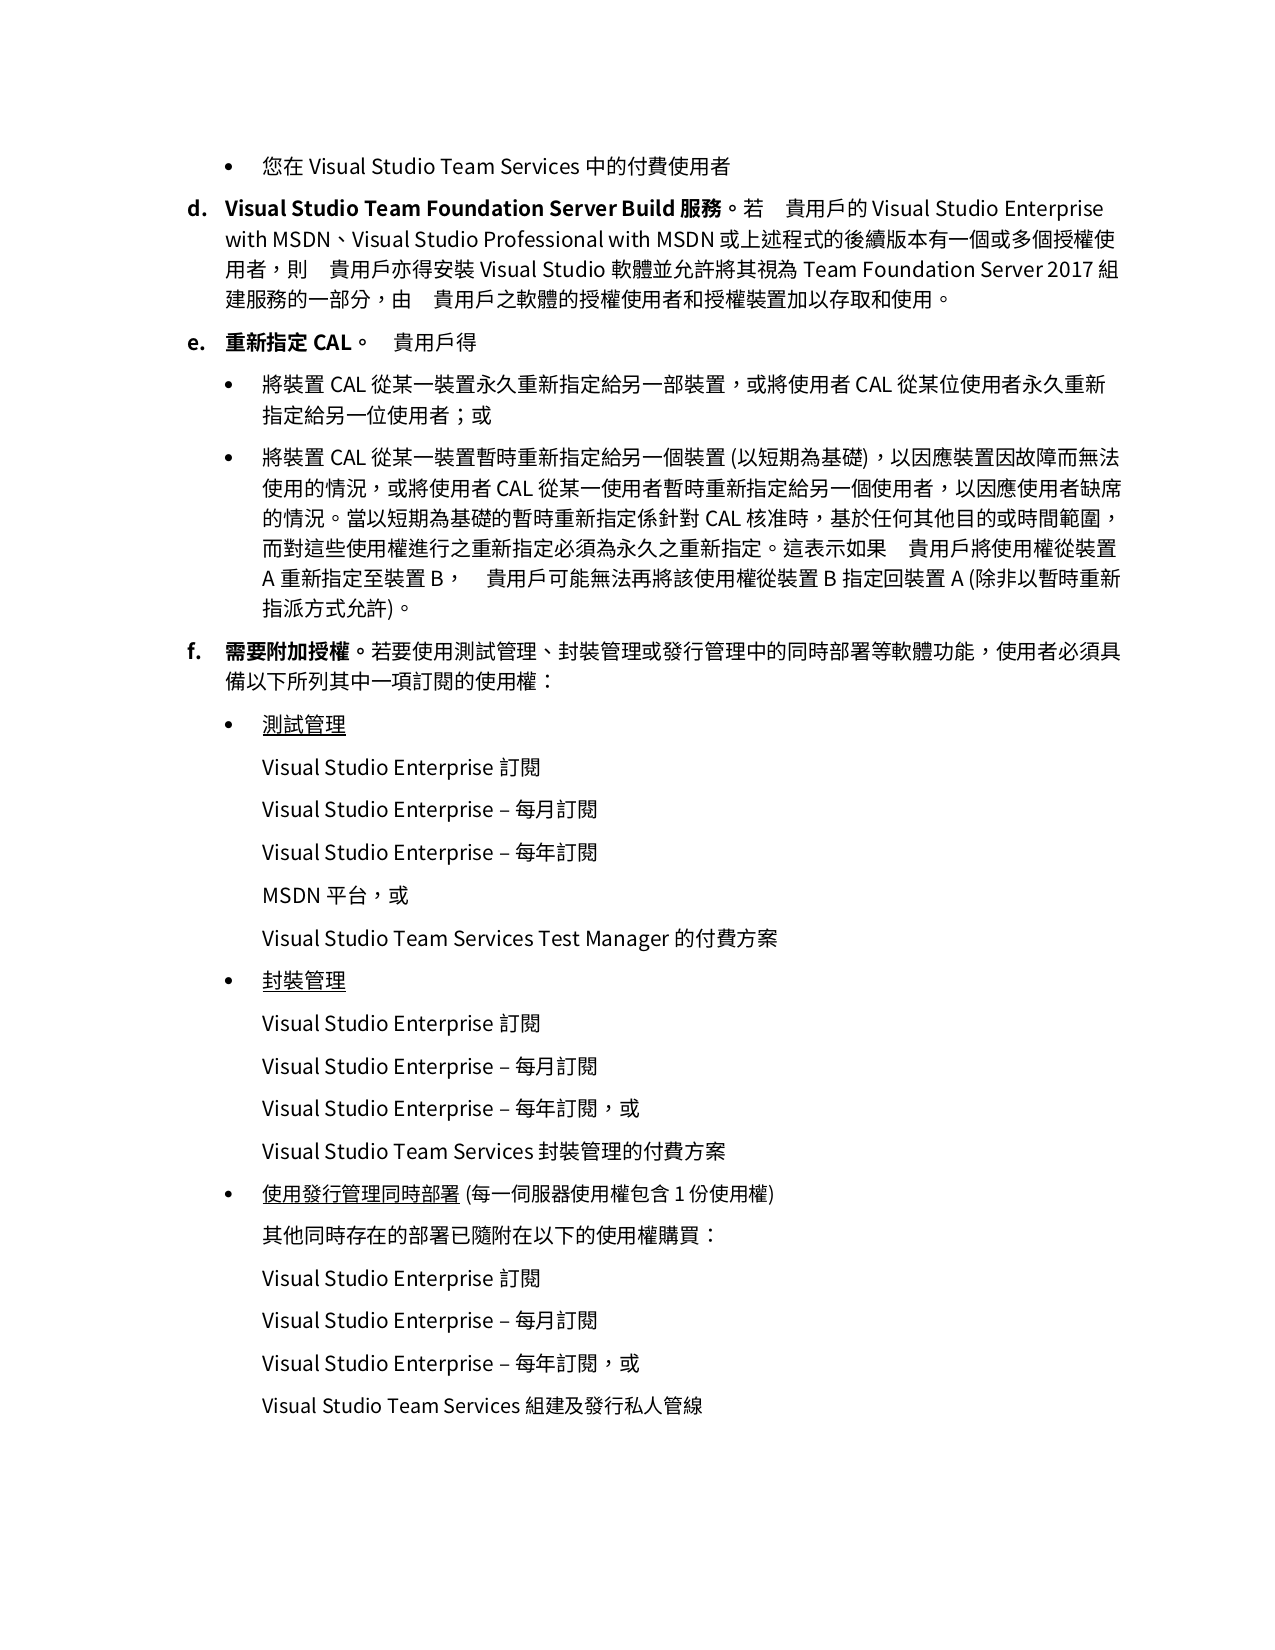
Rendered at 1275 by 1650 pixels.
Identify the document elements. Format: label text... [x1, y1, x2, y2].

text 將裝置 CAL 從某一裝置暫時重新指定給另一個裝置 (以短期為基礎)，以因應裝置因故障而無法使用的情況，或將使用者 CAL 從某一使用者暫時重新指定給另一個使用者，以因應使用者缺席的情況。當以短期為基礎的暫時重新指定係針對 CAL 核准時，基於任何其他目的或時間範圍，而對這些使用權進行之重新指定必須為永久之重新指定。這表示如果 貴用戶將使用權從裝置 A 重新指定至裝置 B， 貴用戶可能無法再將該使用權從裝置 B 指定回裝置 A (除非以暫時重新指派方式允許)。 [225, 442, 1125, 623]
subtitle Visual Studio Enterprise – 每月訂閱 [262, 794, 1125, 824]
subtitle Visual Studio Enterprise 訂閱 [262, 751, 1125, 781]
subtitle Visual Studio Enterprise – 每年訂閱 [262, 836, 1125, 867]
subtitle Visual Studio Enterprise 訂閱 [262, 1007, 1125, 1037]
text 將裝置 CAL 從某一裝置永久重新指定給另一部裝置，或將使用者 CAL 從某位使用者永久重新指定給另一位使用者；或 [225, 369, 1125, 429]
subtitle Visual Studio Enterprise – 每年訂閱，或 [262, 1093, 1125, 1123]
text Visual Studio Team Services 組建及發行私人管線 [187, 1390, 1125, 1419]
subtitle Visual Studio Team Services 封裝管理的付費方案 [262, 1135, 1125, 1166]
subtitle Visual Studio Team Foundation Server Build 服務。若 貴用戶的 Visual Studio Enterprise with MSDN、Visual Studio Professional with MSDN 或上述程式的後續版本有一個或多個授權使用者，則 貴用戶亦得安裝 Visual Studio 軟體並允許將其視為 Team Foundation Server 2017 組建服務的一部分，由 貴用戶之軟體的授權使用者和授權裝置加以存取和使用。 [187, 193, 1125, 313]
text 您在 Visual Studio Team Services 中的付費使用者 [225, 150, 1125, 180]
subtitle Visual Studio Enterprise – 每月訂閱 [262, 1305, 1125, 1335]
subtitle MSDN 平台，或 [262, 879, 1125, 909]
text 封裝管理 [225, 964, 1125, 995]
list 使用發行管理同時部署 (每一伺服器使用權包含 1 份使用權) [225, 1178, 1125, 1207]
subtitle 重新指定 CAL。 貴用戶得 [187, 326, 1125, 356]
subtitle Visual Studio Enterprise 訂閱 [262, 1262, 1125, 1292]
subtitle 需要附加授權。若要使用測試管理、封裝管理或發行管理中的同時部署等軟體功能，使用者必須具備以下所列其中一項訂閱的使用權： [187, 635, 1125, 696]
text 測試管理 [225, 708, 1125, 738]
subtitle Visual Studio Enterprise – 每年訂閱，或 [262, 1347, 1125, 1378]
subtitle Visual Studio Enterprise – 每月訂閱 [262, 1050, 1125, 1080]
subtitle 其他同時存在的部署已隨附在以下的使用權購買： [225, 1219, 1125, 1249]
subtitle Visual Studio Team Services Test Manager 的付費方案 [262, 922, 1125, 952]
